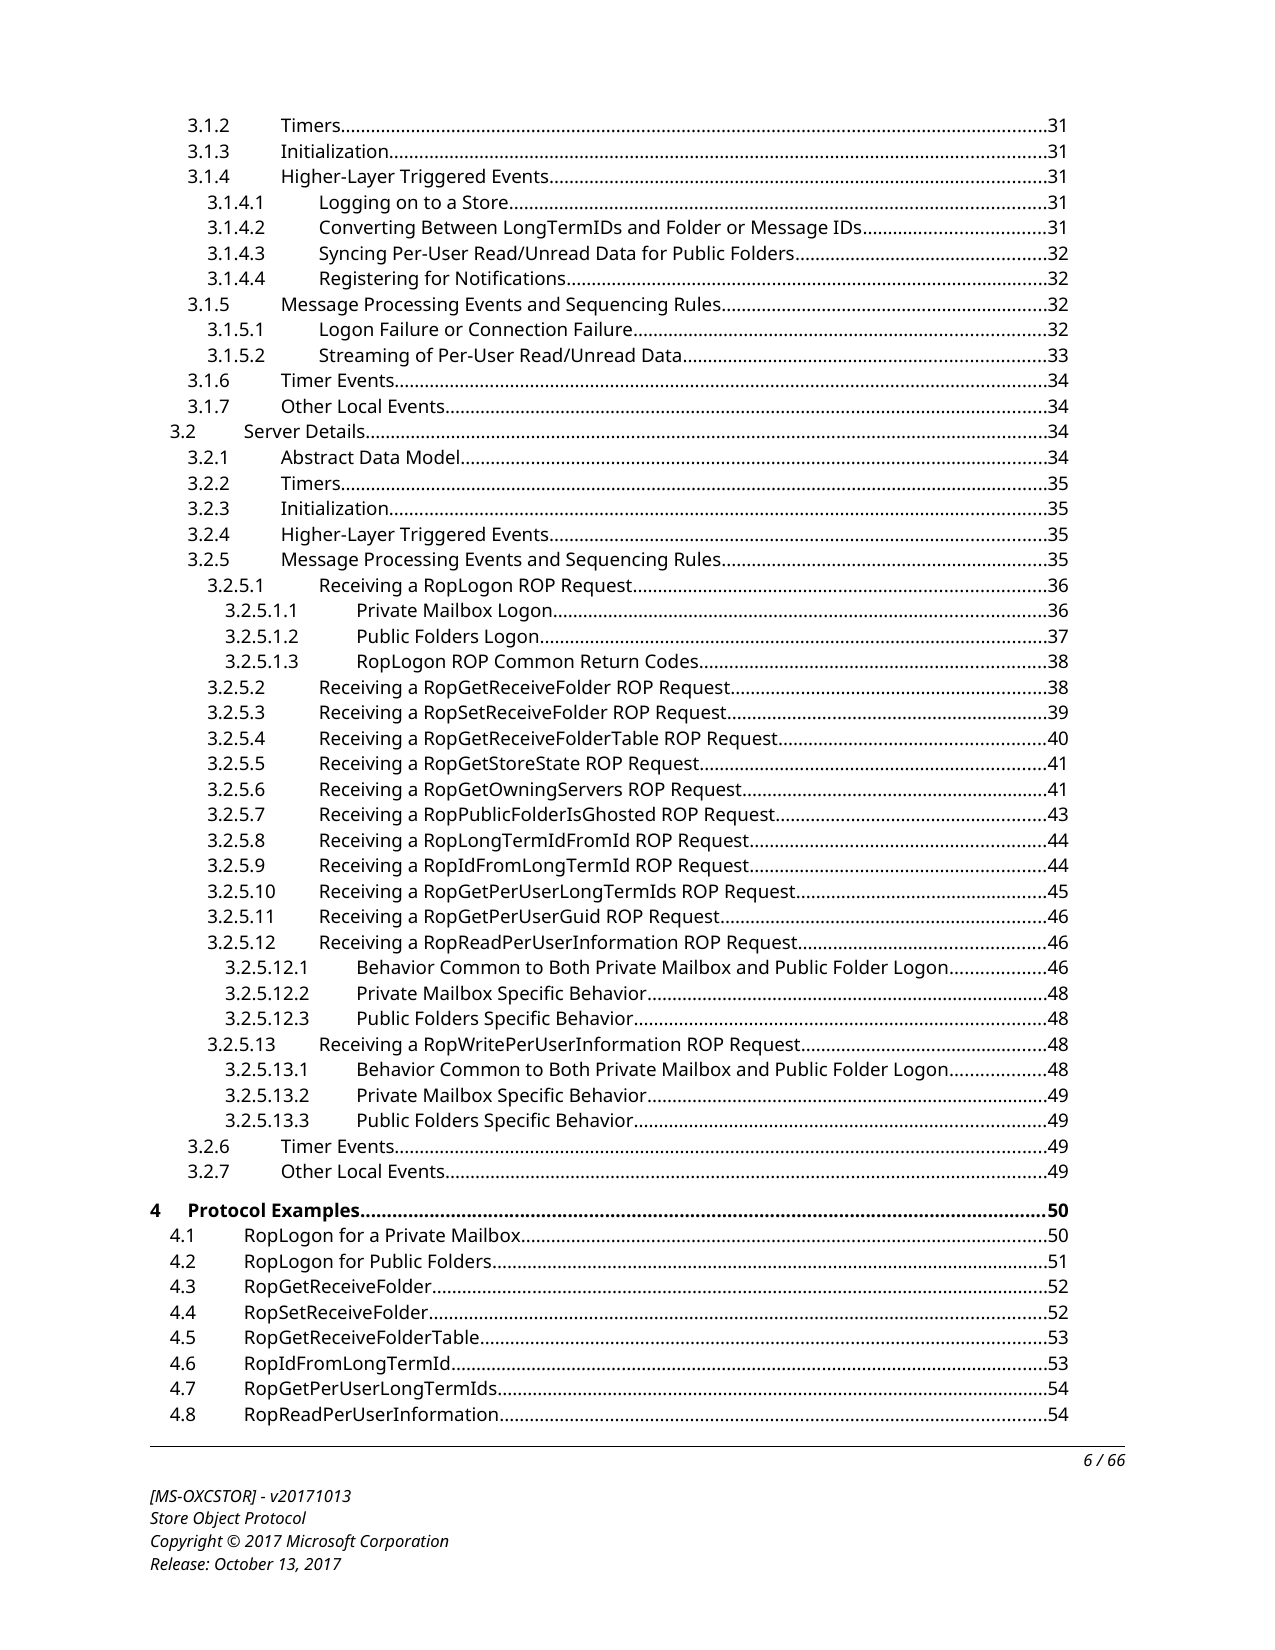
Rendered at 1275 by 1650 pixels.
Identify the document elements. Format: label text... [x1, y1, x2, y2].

text 3.2.4 Higher-Layer Triggered Events 35 [187, 521, 1078, 546]
text 3.2.5.13 Receiving a RopWritePerUserInformation ROP Request 48 [207, 1031, 1078, 1057]
text 3.1.7 Other Local Events 34 [187, 393, 1078, 419]
text 4.1 RopLogon for a Private Mailbox 50 [169, 1222, 1078, 1248]
text 3.1.3 Initialization 31 [187, 138, 1078, 163]
text 3.1.4.1 Logging on to a Store 31 [207, 189, 1078, 214]
text 3.2.5.11 Receiving a RopGetPerUserGuid ROP Request 46 [207, 904, 1078, 929]
text 3.2.5.12.2 Private Mailbox Specific Behavior 48 [225, 980, 1078, 1006]
text 3.2.5.1.1 Private Mailbox Logon 36 [225, 597, 1078, 623]
text 3.2.6 Timer Events 49 [187, 1133, 1078, 1159]
text 3.1.2 Timers 31 [187, 112, 1078, 138]
text 3.2.5.13.1 Behavior Common to Both Private Mailbox and Public Folder Logon 48 [225, 1057, 1078, 1082]
text 3.2.5.5 Receiving a RopGetStoreState ROP Request 41 [207, 751, 1078, 776]
text 3.1.4.3 Syncing Per-User Read/Unread Data for Public Folders 32 [207, 240, 1078, 266]
text 3.2.5.6 Receiving a RopGetOwningServers ROP Request 41 [207, 776, 1078, 802]
text 3.2.5.13.3 Public Folders Specific Behavior 49 [225, 1108, 1078, 1133]
text 3.2.5.10 Receiving a RopGetPerUserLongTermIds ROP Request 45 [207, 878, 1078, 904]
text 3.2.5.12 Receiving a RopReadPerUserInformation ROP Request 46 [207, 929, 1078, 955]
text 3.1.5.1 Logon Failure or Connection Failure 32 [207, 317, 1078, 342]
text 3.2.5.1.2 Public Folders Logon 37 [225, 623, 1078, 648]
text 4 Protocol Examples 50 [150, 1197, 1078, 1222]
text 3.2.5 Message Processing Events and Sequencing Rules 35 [187, 546, 1078, 572]
text 3.2.5.13.2 Private Mailbox Specific Behavior 49 [225, 1082, 1078, 1108]
text 4.7 RopGetPerUserLongTermIds 54 [169, 1376, 1078, 1401]
text 4.3 RopGetReceiveFolder 52 [169, 1273, 1078, 1299]
text 3.2.5.1.3 RopLogon ROP Common Return Codes 38 [225, 648, 1078, 674]
text 3.2.5.1 Receiving a RopLogon ROP Request 36 [207, 572, 1078, 597]
text 3.2.5.4 Receiving a RopGetReceiveFolderTable ROP Request 40 [207, 725, 1078, 751]
text 3.2.5.12.1 Behavior Common to Both Private Mailbox and Public Folder Logon 46 [225, 955, 1078, 980]
text 3.1.4.4 Registering for Notifications 32 [207, 266, 1078, 291]
text 3.2.5.7 Receiving a RopPublicFolderIsGhosted ROP Request 43 [207, 802, 1078, 827]
text 3.2.5.8 Receiving a RopLongTermIdFromId ROP Request 44 [207, 827, 1078, 853]
text 4.8 RopReadPerUserInformation 54 [169, 1401, 1078, 1427]
text 3.1.6 Timer Events 34 [187, 368, 1078, 393]
text 3.2.3 Initialization 35 [187, 495, 1078, 521]
text 3.2.5.3 Receiving a RopSetReceiveFolder ROP Request 39 [207, 699, 1078, 725]
text 3.2.5.2 Receiving a RopGetReceiveFolder ROP Request 38 [207, 674, 1078, 699]
text 3.1.4 Higher-Layer Triggered Events 31 [187, 163, 1078, 189]
text 3.2.7 Other Local Events 49 [187, 1159, 1078, 1184]
text 3.1.5.2 Streaming of Per-User Read/Unread Data 33 [207, 342, 1078, 368]
text 3.2.5.12.3 Public Folders Specific Behavior 48 [225, 1006, 1078, 1031]
text 3.2 Server Details 34 [169, 419, 1078, 444]
text 3.1.4.2 Converting Between LongTermIDs and Folder or Message IDs 31 [207, 214, 1078, 240]
text 4.2 RopLogon for Public Folders 51 [169, 1248, 1078, 1273]
text 4.4 RopSetReceiveFolder 52 [169, 1299, 1078, 1324]
text 3.2.2 Timers 35 [187, 470, 1078, 495]
text 3.2.1 Abstract Data Model 34 [187, 444, 1078, 470]
text 3.2.5.9 Receiving a RopIdFromLongTermId ROP Request 44 [207, 853, 1078, 878]
text 4.5 RopGetReceiveFolderTable 53 [169, 1324, 1078, 1350]
text 3.1.5 Message Processing Events and Sequencing Rules 32 [187, 291, 1078, 317]
text 4.6 RopIdFromLongTermId 53 [169, 1350, 1078, 1376]
